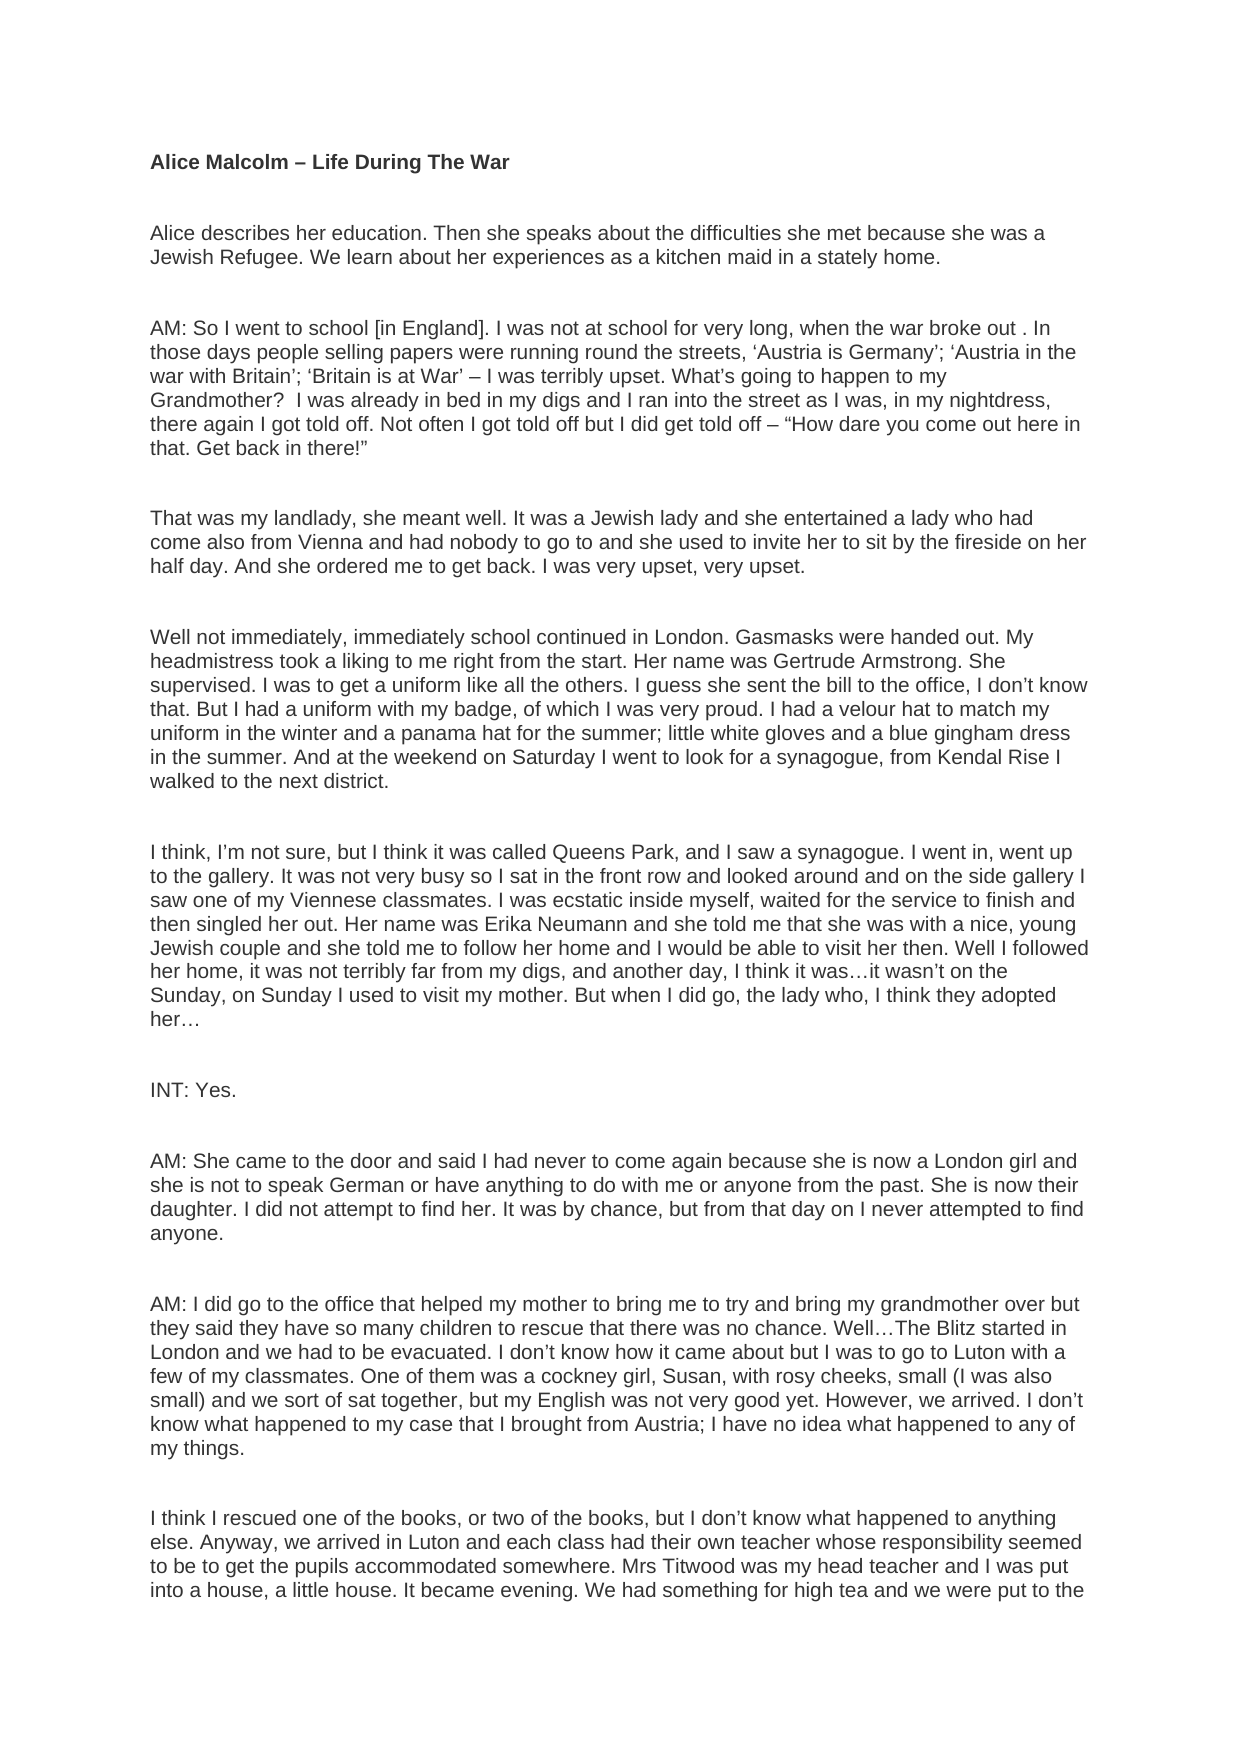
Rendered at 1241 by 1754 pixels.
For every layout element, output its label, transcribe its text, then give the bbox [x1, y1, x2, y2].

text I think, I’m not sure, but I think it was called Queens Park, and I saw a synagogue. I went in, went up to the gallery. It was not very busy so I sat in the front row and looked around and on the side gallery I saw one of my Viennese classmates. I was ecstatic inside myself, waited for the service to finish and then singled her out. Her name was Erika Neumann and she told me that she was with a nice, young Jewish couple and she told me to follow her home and I would be able to visit her then. Well I followed her home, it was not terribly far from my digs, and another day, I think it was…it wasn’t on the Sunday, on Sunday I used to visit my mother. But when I did go, the lady who, I think they adopted her… [150, 839, 1090, 1031]
text AM: I did go to the office that helped my mother to bring me to try and bring my grandmother over but they said they have so many children to rescue that there was no chance. Well…The Blitz started in London and we had to be evacuated. I don’t know how it came about but I was to go to Luton with a few of my classmates. One of them was a cockney girl, Susan, with rosy cheeks, small (I was also small) and we sort of sat together, but my English was not very good yet. However, we arrived. I don’t know what happened to my case that I brought from Austria; I have no idea what happened to any of my things. [150, 1292, 1090, 1459]
text Alice Malcolm – Life During The War [150, 150, 1090, 174]
text INT: Yes. [150, 1078, 1090, 1102]
text Well not immediately, immediately school continued in London. Gasmasks were handed out. My headmistress took a liking to me right from the start. Her name was Gertrude Armstrong. She supervised. I was to get a uniform like all the others. I guess she sent the bill to the office, I don’t know that. But I had a uniform with my badge, of which I was very proud. I had a velour hat to match my uniform in the winter and a panama hat for the summer; little white gloves and a blue gingham dress in the summer. And at the weekend on Saturday I went to look for a synagogue, from Kendal Rise I walked to the next district. [150, 625, 1090, 793]
text Alice describes her education. Then she speaks about the difficulties she met because she was a Jewish Refugee. We learn about her experiences as a kitchen maid in a stately home. [150, 221, 1090, 269]
text That was my landlady, she meant well. It was a Jewish lady and she entertained a lady who had come also from Vienna and had nobody to go to and she used to invite her to sit by the fireside on her half day. And she ordered me to get back. I was very upset, very upset. [150, 506, 1090, 578]
text AM: So I went to school [in England]. I was not at school for very long, when the war broke out . In those days people selling papers were running round the streets, ‘Austria is Germany’; ‘Austria in the war with Britain’; ‘Britain is at War’ – I was terribly upset. What’s going to happen to my Grandmother? I was already in bed in my digs and I ran into the street as I was, in my nightdress, there again I got told off. Not often I got told off but I did get told off – “How dare you come out here in that. Get back in there!” [150, 316, 1090, 459]
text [150, 1506, 1090, 1602]
text AM: She came to the door and said I had never to come again because she is now a London girl and she is not to speak German or have anything to do with me or anyone from the past. She is now their daughter. I did not attempt to find her. It was by chance, but from that day on I never attempted to find anyone. [150, 1149, 1090, 1245]
